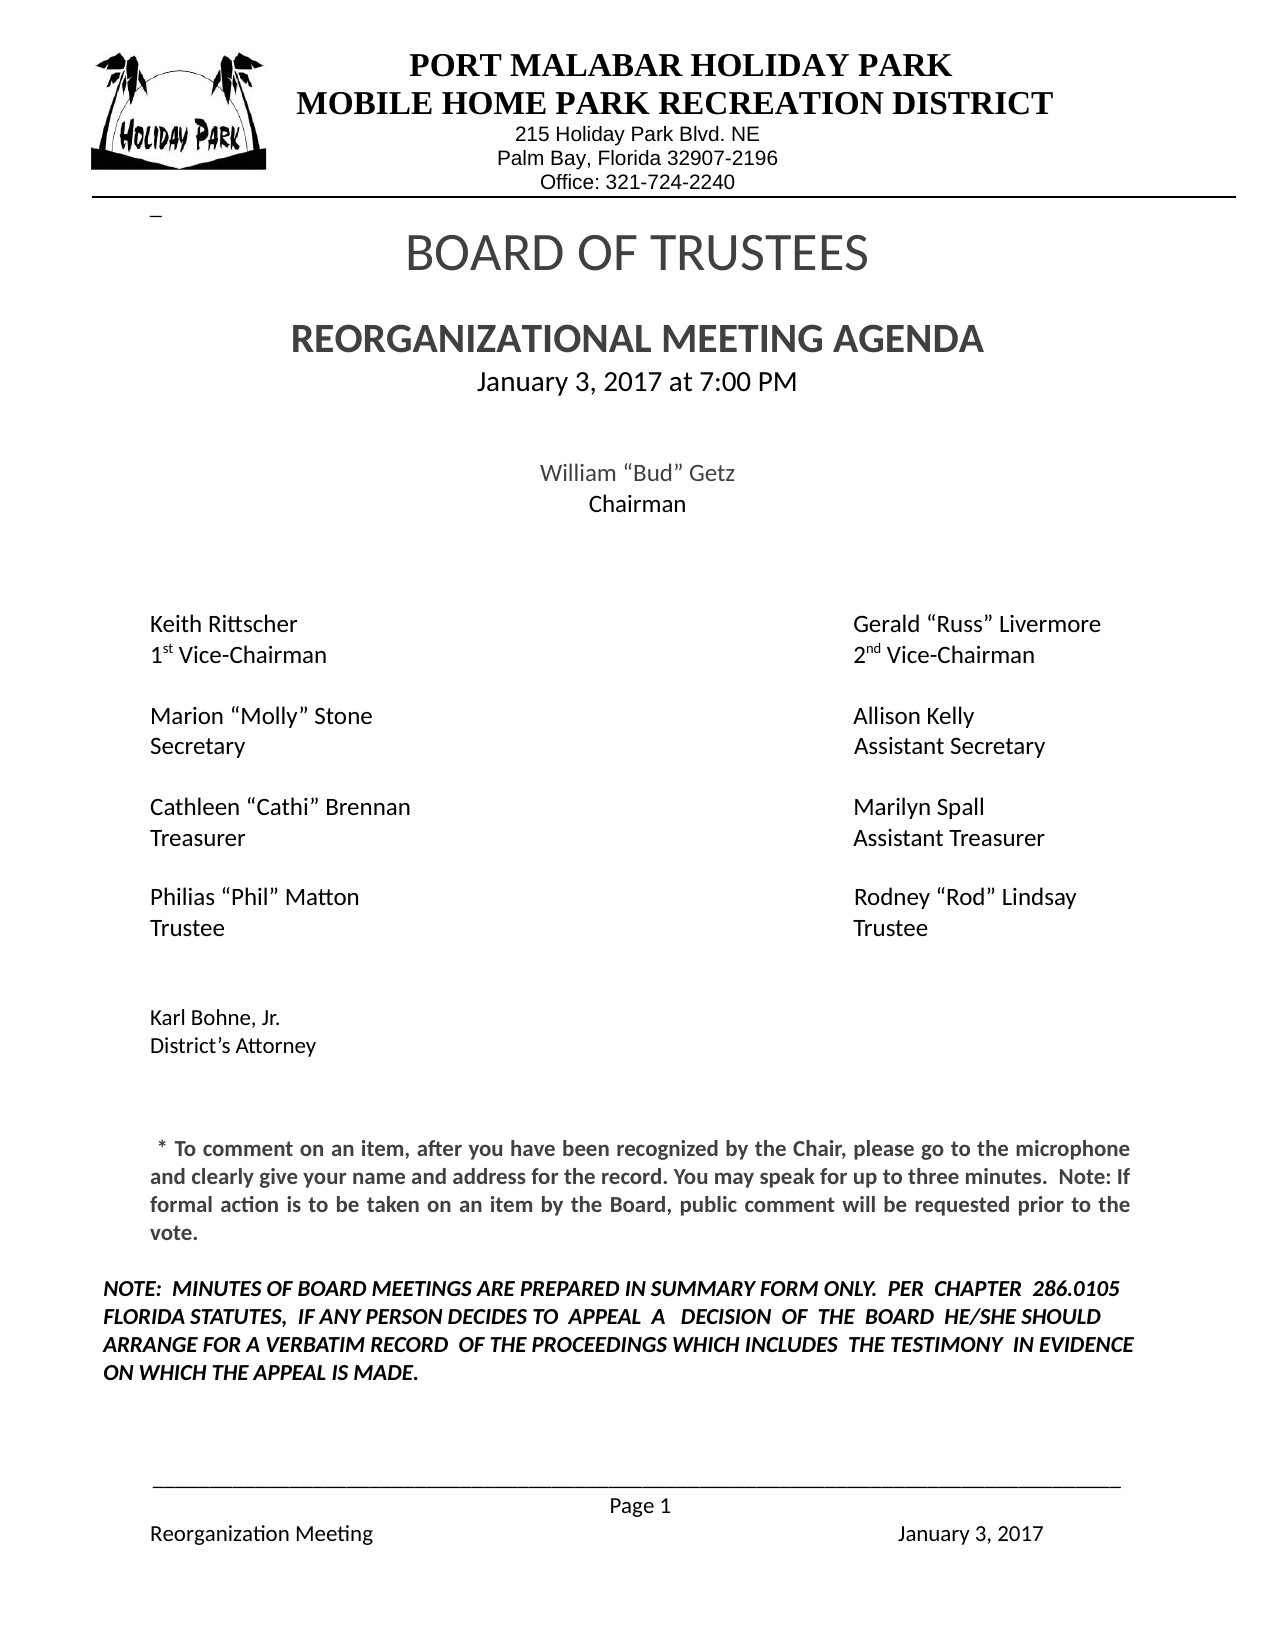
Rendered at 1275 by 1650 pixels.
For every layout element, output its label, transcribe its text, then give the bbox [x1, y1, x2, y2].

text Secretary Assistant Secretary [150, 730, 1132, 791]
text Marion “Molly” Stone Allison Kelly [150, 700, 1132, 730]
text REORGANIZATIONAL MEETING AGENDA [150, 312, 1125, 363]
text BOARD OF TRUSTEES [150, 217, 1125, 284]
text 1st Vice-Chairman 2nd Vice-Chairman [150, 639, 1132, 669]
picture [91, 52, 267, 189]
text January 3, 2017 at 7:00 PM [150, 363, 1125, 399]
text Treasurer Assistant Treasurer [150, 822, 1132, 852]
text * To comment on an item, after you have been recognized by the Chair, please go to the microphone and clearly give your name and address for the record. You may speak for up to three minutes. Note: If formal action is to be taken on an item by the Board, public comment will be requested prior to the vote. [150, 1134, 1132, 1246]
text Trustee Trustee [150, 912, 1132, 942]
text Karl Bohne, Jr. [150, 1003, 1132, 1031]
text Philias “Phil” Matton Rodney “Rod” Lindsay [150, 881, 1132, 912]
text Cathleen “Cathi” Brennan Marilyn Spall [150, 791, 1132, 822]
text NOTE: MINUTES OF BOARD MEETINGS ARE PREPARED IN SUMMARY FORM ONLY. PER CHAPTER 286.0105 FLORIDA STATUTES, IF ANY PERSON DECIDES TO APPEAL A DECISION OF THE BOARD HE/SHE SHOULD ARRANGE FOR A VERBATIM RECORD OF THE PROCEEDINGS WHICH INCLUDES THE TESTIMONY IN EVIDENCE ON WHICH THE APPEAL IS MADE. [103, 1274, 1161, 1386]
text District’s Attorney [150, 1031, 1132, 1059]
text Keith Rittscher Gerald “Russ” Livermore [150, 608, 1132, 639]
text Chairman [150, 488, 1125, 518]
text William “Bud” Getz [150, 457, 1125, 488]
